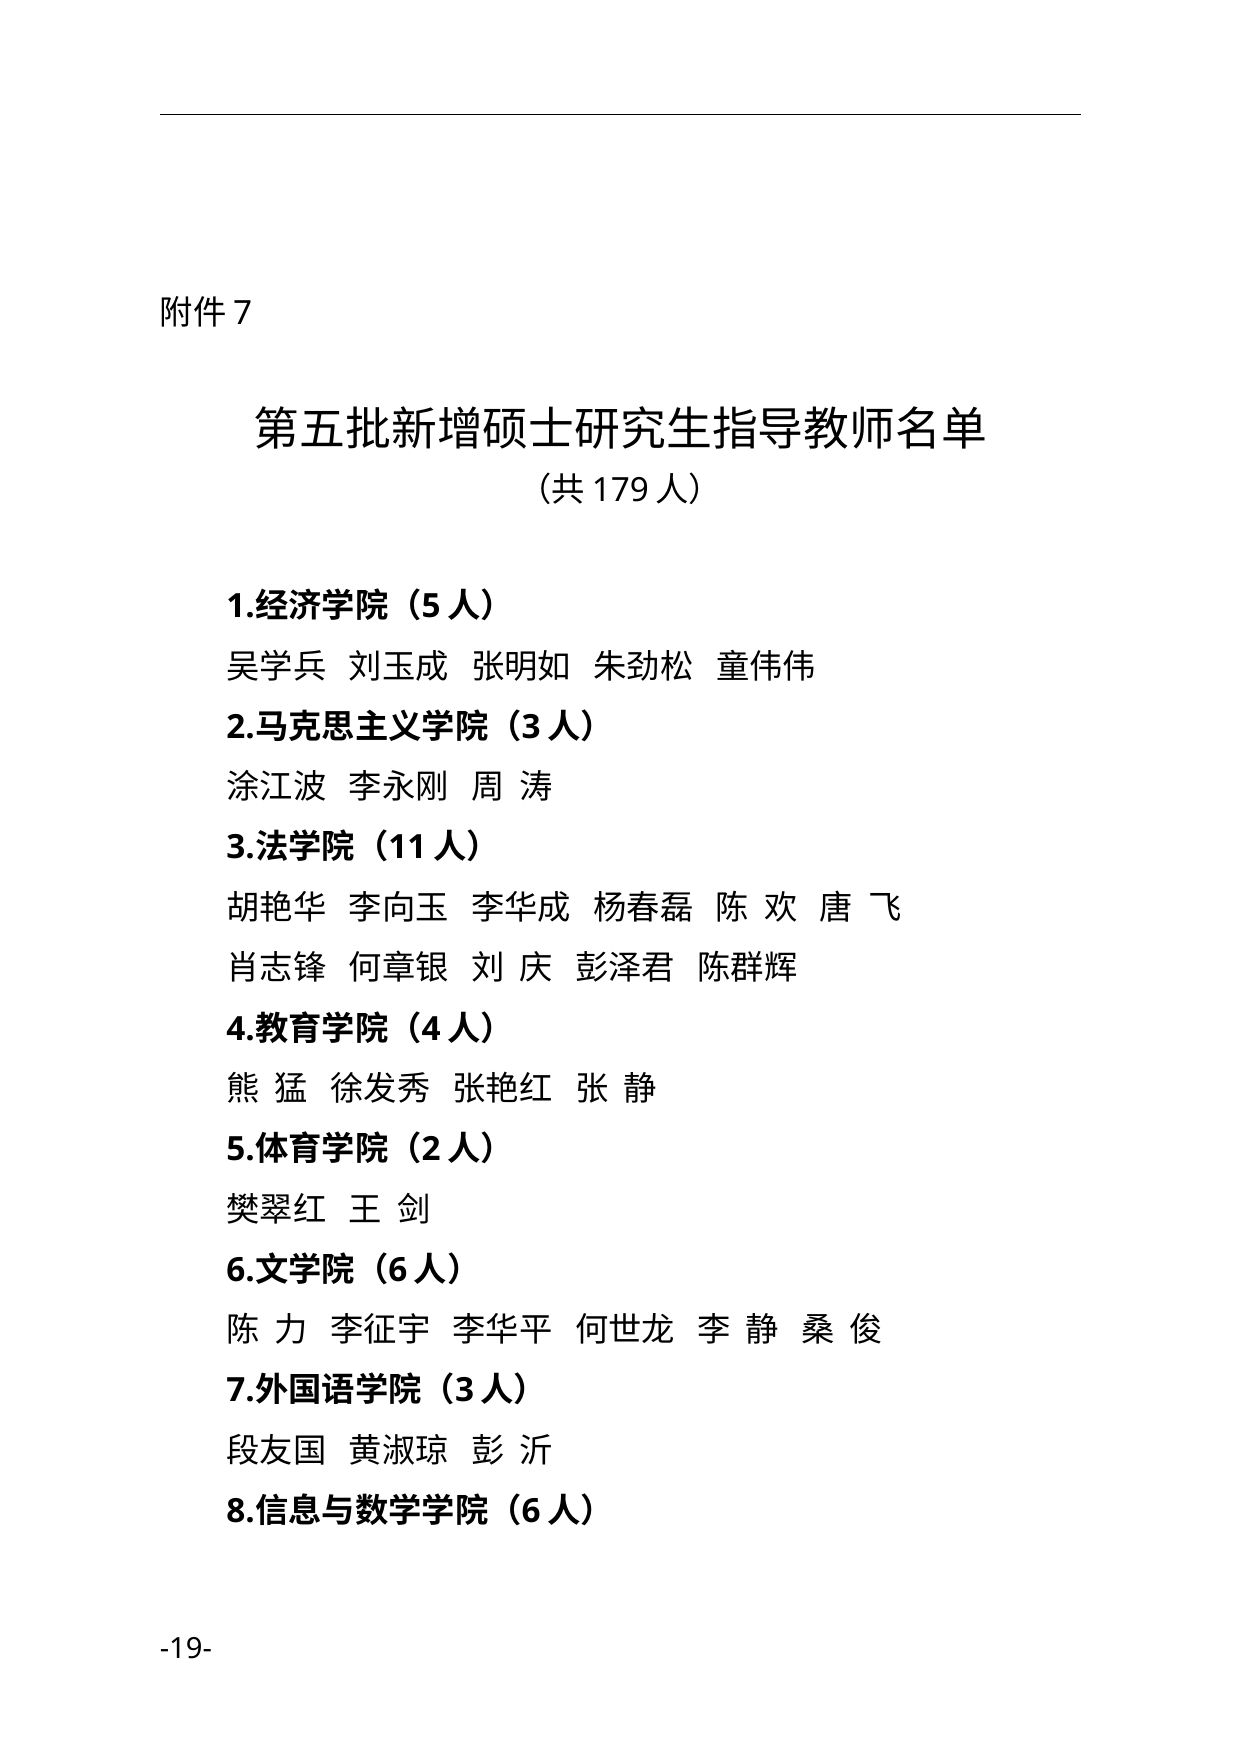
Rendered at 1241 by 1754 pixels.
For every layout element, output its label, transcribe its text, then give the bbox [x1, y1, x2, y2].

text 附件7 [159, 280, 1081, 340]
text 熊 猛 徐发秀 张艳红 张 静 [159, 1056, 1081, 1116]
text 涂江波 李永刚 周 涛 [159, 754, 1081, 814]
text 3.法学院（11人） [159, 814, 1081, 875]
text （共179人） [159, 457, 1081, 513]
text 7.外国语学院（3人） [159, 1357, 1081, 1417]
text 2.马克思主义学院（3人） [159, 694, 1081, 754]
text 6.文学院（6人） [159, 1237, 1081, 1297]
text 第五批新增硕士研究生指导教师名单 [159, 400, 1081, 457]
text 肖志锋 何章银 刘 庆 彭泽君 陈群辉 [159, 935, 1081, 995]
text 陈 力 李征宇 李华平 何世龙 李 静 桑 俊 [159, 1297, 1081, 1357]
text 1.经济学院（5人） [159, 573, 1081, 633]
text 5.体育学院（2人） [159, 1116, 1081, 1176]
text 樊翠红 王 剑 [159, 1176, 1081, 1237]
text 4.教育学院（4人） [159, 995, 1081, 1056]
text 8.信息与数学学院（6人） [159, 1478, 1081, 1538]
text 段友国 黄淑琼 彭 沂 [159, 1417, 1081, 1478]
text 吴学兵 刘玉成 张明如 朱劲松 童伟伟 [159, 633, 1081, 694]
text 胡艳华 李向玉 李华成 杨春磊 陈 欢 唐 飞 [159, 875, 1081, 935]
